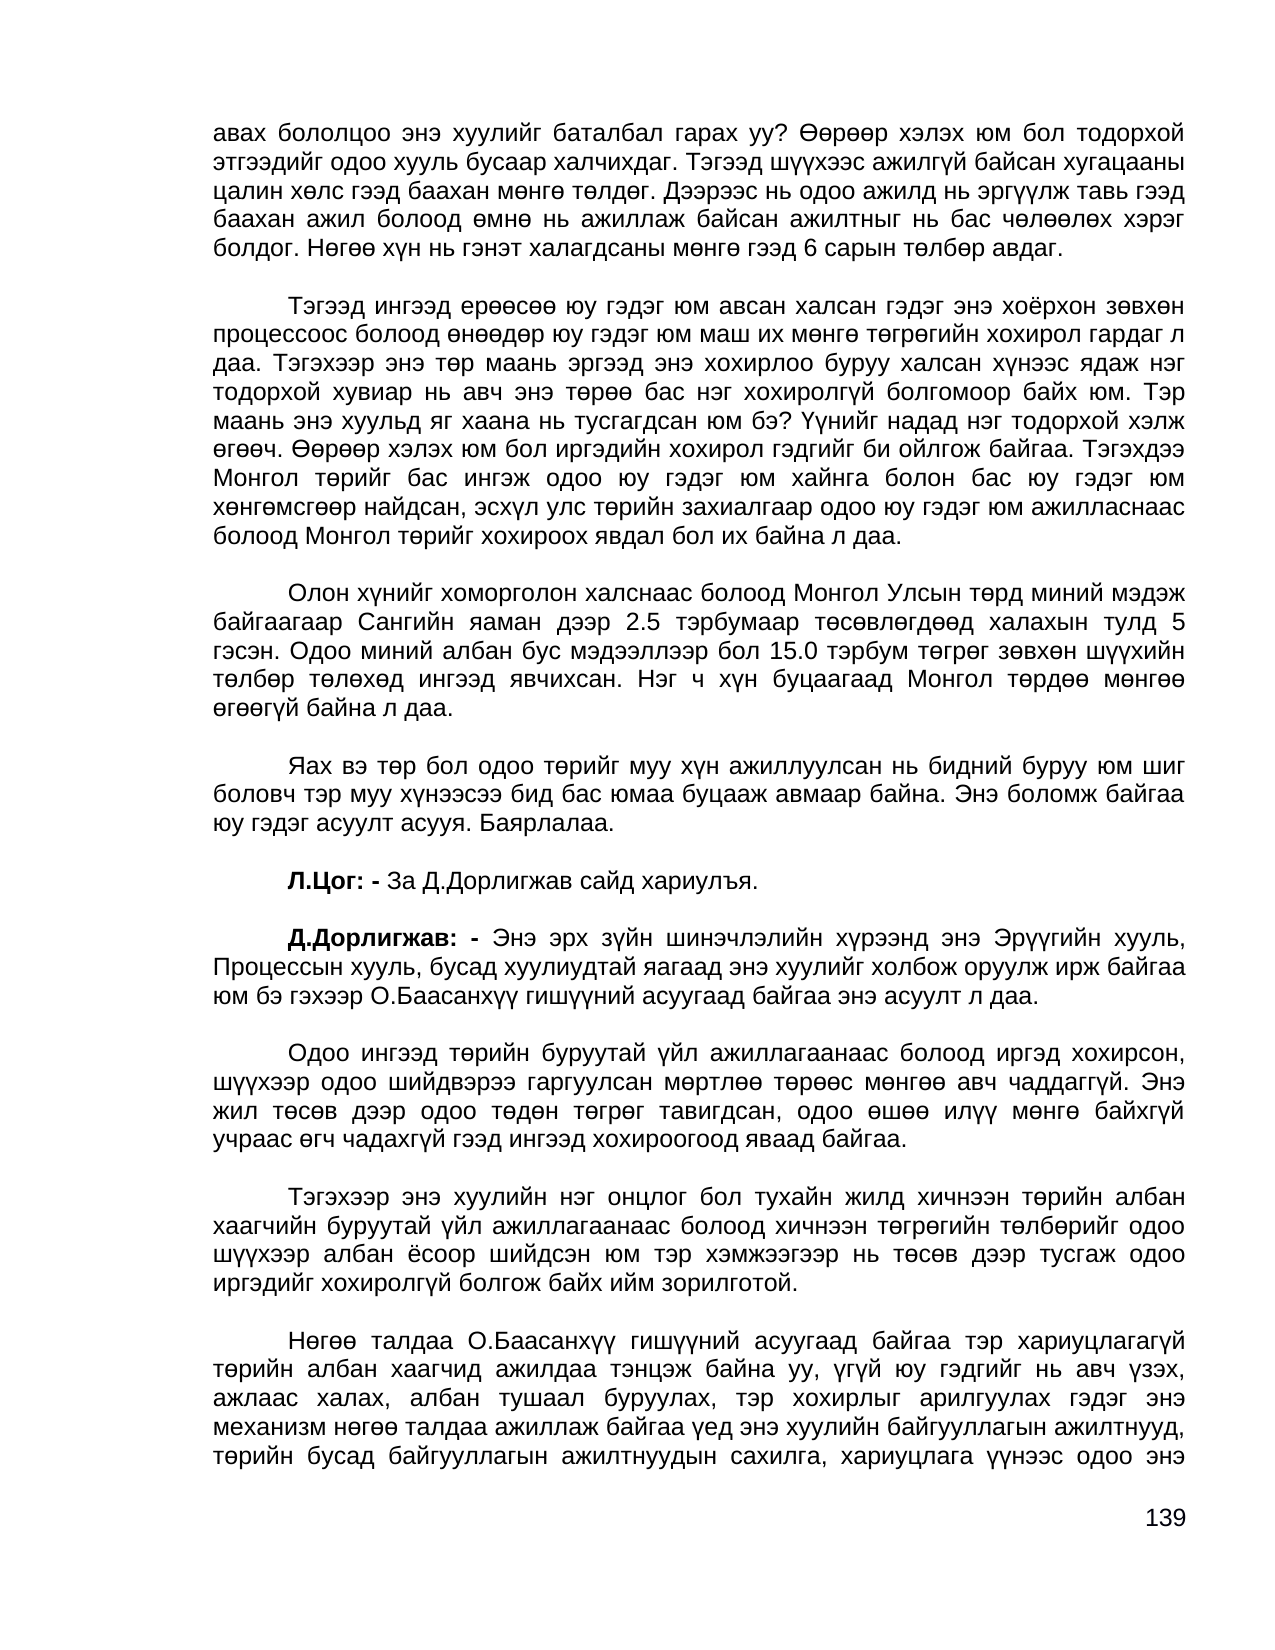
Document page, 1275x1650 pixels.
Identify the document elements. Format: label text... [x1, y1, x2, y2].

text Тэгээд ингээд ерөөсөө юу гэдэг юм авсан халсан гэдэг энэ хоёрхон зөвхөн процессоос болоод өнөөдөр юу гэдэг юм маш их мөнгө төгрөгийн хохирол гардаг л даа. Тэгэхээр энэ төр маань эргээд энэ хохирлоо буруу халсан хүнээс ядаж нэг тодорхой хувиар нь авч энэ төрөө бас нэг хохиролгүй болгомоор байх юм. Тэр маань энэ хуульд яг хаана нь тусгагдсан юм бэ? Үүнийг надад нэг тодорхой хэлж өгөөч. Өөрөөр хэлэх юм бол иргэдийн хохирол гэдгийг би ойлгож байгаа. Тэгэхдээ Монгол төрийг бас ингэж одоо юу гэдэг юм хайнга болон бас юу гэдэг юм хөнгөмсгөөр найдсан, эсхүл улс төрийн захиалгаар одоо юу гэдэг юм ажилласнаас болоод Монгол төрийг хохироох явдал бол их байна л даа. [213, 291, 1186, 549]
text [213, 118, 1186, 262]
text Д.Дорлигжав: - Энэ эрх зүйн шинэчлэлийн хүрээнд энэ Эрүүгийн хууль, Процессын хууль, бусад хуулиудтай яагаад энэ хуулийг холбож оруулж ирж байгаа юм бэ гэхээр О.Баасанхүү гишүүний асуугаад байгаа энэ асуулт л даа. [213, 923, 1186, 1009]
text Яах вэ төр бол одоо төрийг муу хүн ажиллуулсан нь бидний буруу юм шиг боловч тэр муу хүнээсээ бид бас юмаа буцааж авмаар байна. Энэ боломж байгаа юу гэдэг асуулт асууя. Баярлалаа. [213, 751, 1186, 837]
text Одоо ингээд төрийн буруутай үйл ажиллагаанаас болоод иргэд хохирсон, шүүхээр одоо шийдвэрээ гаргуулсан мөртлөө төрөөс мөнгөө авч чаддаггүй. Энэ жил төсөв дээр одоо төдөн төгрөг тавигдсан, одоо өшөө илүү мөнгө байхгүй учраас өгч чадахгүй гээд ингээд хохироогоод яваад байгаа. [213, 1038, 1186, 1153]
text Л.Цог: - За Д.Дорлигжав сайд хариулъя. [213, 866, 1186, 894]
text Тэгэхээр энэ хуулийн нэг онцлог бол тухайн жилд хичнээн төрийн албан хаагчийн буруутай үйл ажиллагаанаас болоод хичнээн төгрөгийн төлбөрийг одоо шүүхээр албан ёсоор шийдсэн юм тэр хэмжээгээр нь төсөв дээр тусгаж одоо иргэдийг хохиролгүй болгож байх ийм зорилготой. [213, 1182, 1186, 1297]
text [213, 1326, 1186, 1469]
text Олон хүнийг хоморголон халснаас болоод Монгол Улсын төрд миний мэдэж байгаагаар Сангийн яаман дээр 2.5 тэрбумаар төсөвлөгдөөд халахын тулд 5 гэсэн. Одоо миний албан бус мэдээллээр бол 15.0 тэрбум төгрөг зөвхөн шүүхийн төлбөр төлөхөд ингээд явчихсан. Нэг ч хүн буцаагаад Монгол төрдөө мөнгөө өгөөгүй байна л даа. [213, 578, 1186, 722]
